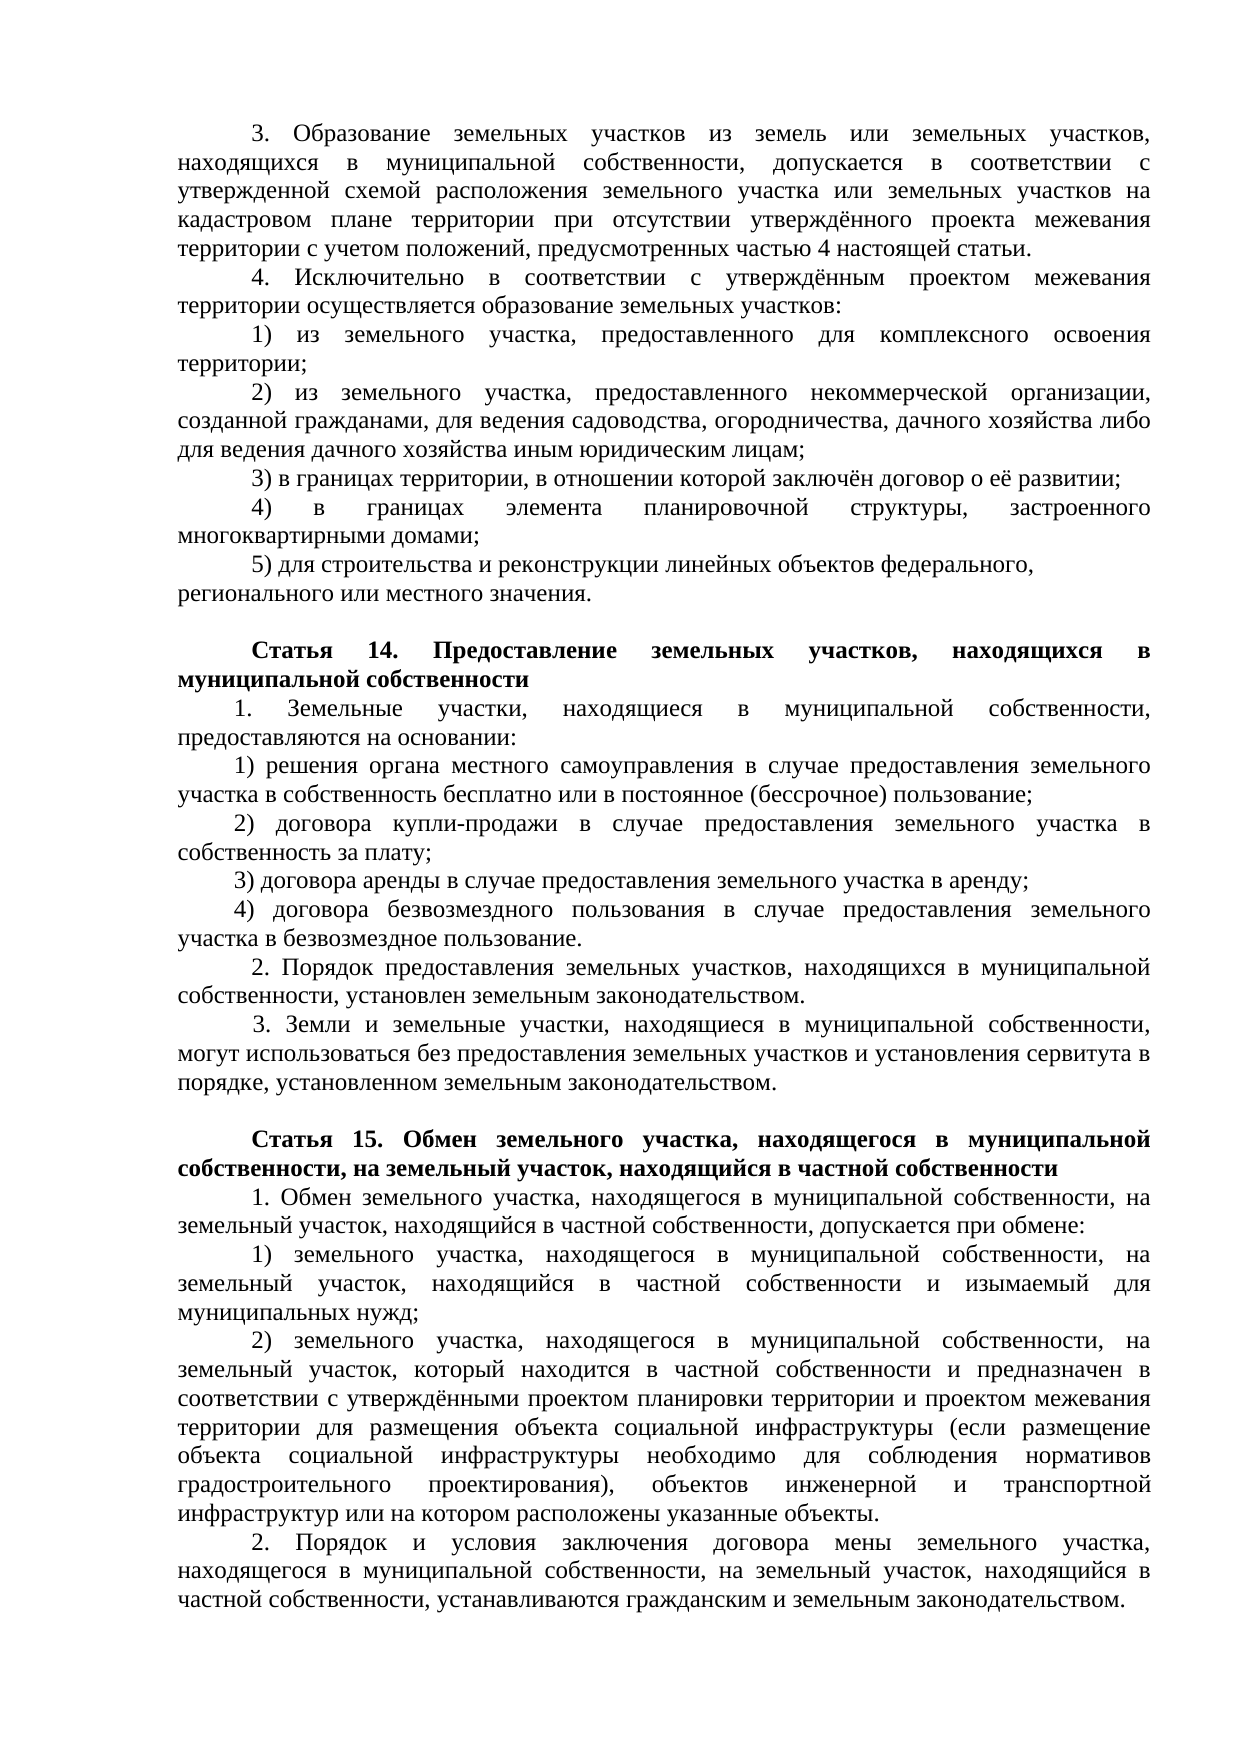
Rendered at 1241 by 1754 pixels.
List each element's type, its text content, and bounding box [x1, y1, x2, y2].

text 1) земельного участка, находящегося в муниципальной собственности, на земельный участок, находящийся в частной собственности и изымаемый для муниципальных нужд; [177, 1239, 1152, 1326]
text 4) в границах элемента планировочной структуры, застроенного многоквартирными домами; [177, 492, 1152, 549]
text 5) для строительства и реконструкции линейных объектов федерального, регионального или местного значения. [177, 549, 1152, 607]
text 4) договора безвозмездного пользования в случае предоставления земельного участка в безвозмездное пользование. [177, 894, 1152, 952]
text 3. Земли и земельные участки, находящиеся в муниципальной собственности, могут использоваться без предоставления земельных участков и установления сервитута в порядке, установленном земельным законодательством. [177, 1009, 1152, 1096]
text 4. Исключительно в соответствии с утверждённым проектом межевания территории осуществляется образование земельных участков: [177, 262, 1152, 319]
list Статья 15. Обмен земельного участка, находящегося в муниципальной собственности, на земельный участок, находящийся в частной собственности [177, 1124, 1152, 1182]
text 1) решения органа местного самоуправления в случае предоставления земельного участка в собственность бесплатно или в постоянное (бессрочное) пользование; [177, 751, 1152, 808]
text 2. Порядок и условия заключения договора мены земельного участка, находящегося в муниципальной собственности, на земельный участок, находящийся в частной собственности, устанавливаются гражданским и земельным законодательством. [177, 1527, 1152, 1613]
text 3) договора аренды в случае предоставления земельного участка в аренду; [177, 866, 1152, 894]
text 2) договора купли-продажи в случае предоставления земельного участка в собственность за плату; [177, 808, 1152, 866]
text 1. Земельные участки, находящиеся в муниципальной собственности, предоставляются на основании: [177, 693, 1152, 751]
text 3. Образование земельных участков из земель или земельных участков, находящихся в муниципальной собственности, допускается в соответствии с утвержденной схемой расположения земельного участка или земельных участков на кадастровом плане территории при отсутствии утверждённого проекта межевания территории с учетом положений, предусмотренных частью 4 настоящей статьи. [177, 118, 1152, 262]
text 3) в границах территории, в отношении которой заключён договор о её развитии; [177, 463, 1152, 492]
text 1. Обмен земельного участка, находящегося в муниципальной собственности, на земельный участок, находящийся в частной собственности, допускается при обмене: [177, 1182, 1152, 1239]
text 2. Порядок предоставления земельных участков, находящихся в муниципальной собственности, установлен земельным законодательством. [177, 952, 1152, 1009]
text 2) из земельного участка, предоставленного некоммерческой организации, созданной гражданами, для ведения садоводства, огородничества, дачного хозяйства либо для ведения дачного хозяйства иным юридическим лицам; [177, 377, 1152, 463]
text 2) земельного участка, находящегося в муниципальной собственности, на земельный участок, который находится в частной собственности и предназначен в соответствии с утверждёнными проектом планировки территории и проектом межевания территории для размещения объекта социальной инфраструктуры (если размещение объекта социальной инфраструктуры необходимо для соблюдения нормативов градостроительного проектирования), объектов инженерной и транспортной инфраструктур или на котором расположены указанные объекты. [177, 1326, 1152, 1527]
text 1) из земельного участка, предоставленного для комплексного освоения территории; [177, 319, 1152, 377]
list Статья 14. Предоставление земельных участков, находящихся в муниципальной собственности [177, 636, 1152, 693]
